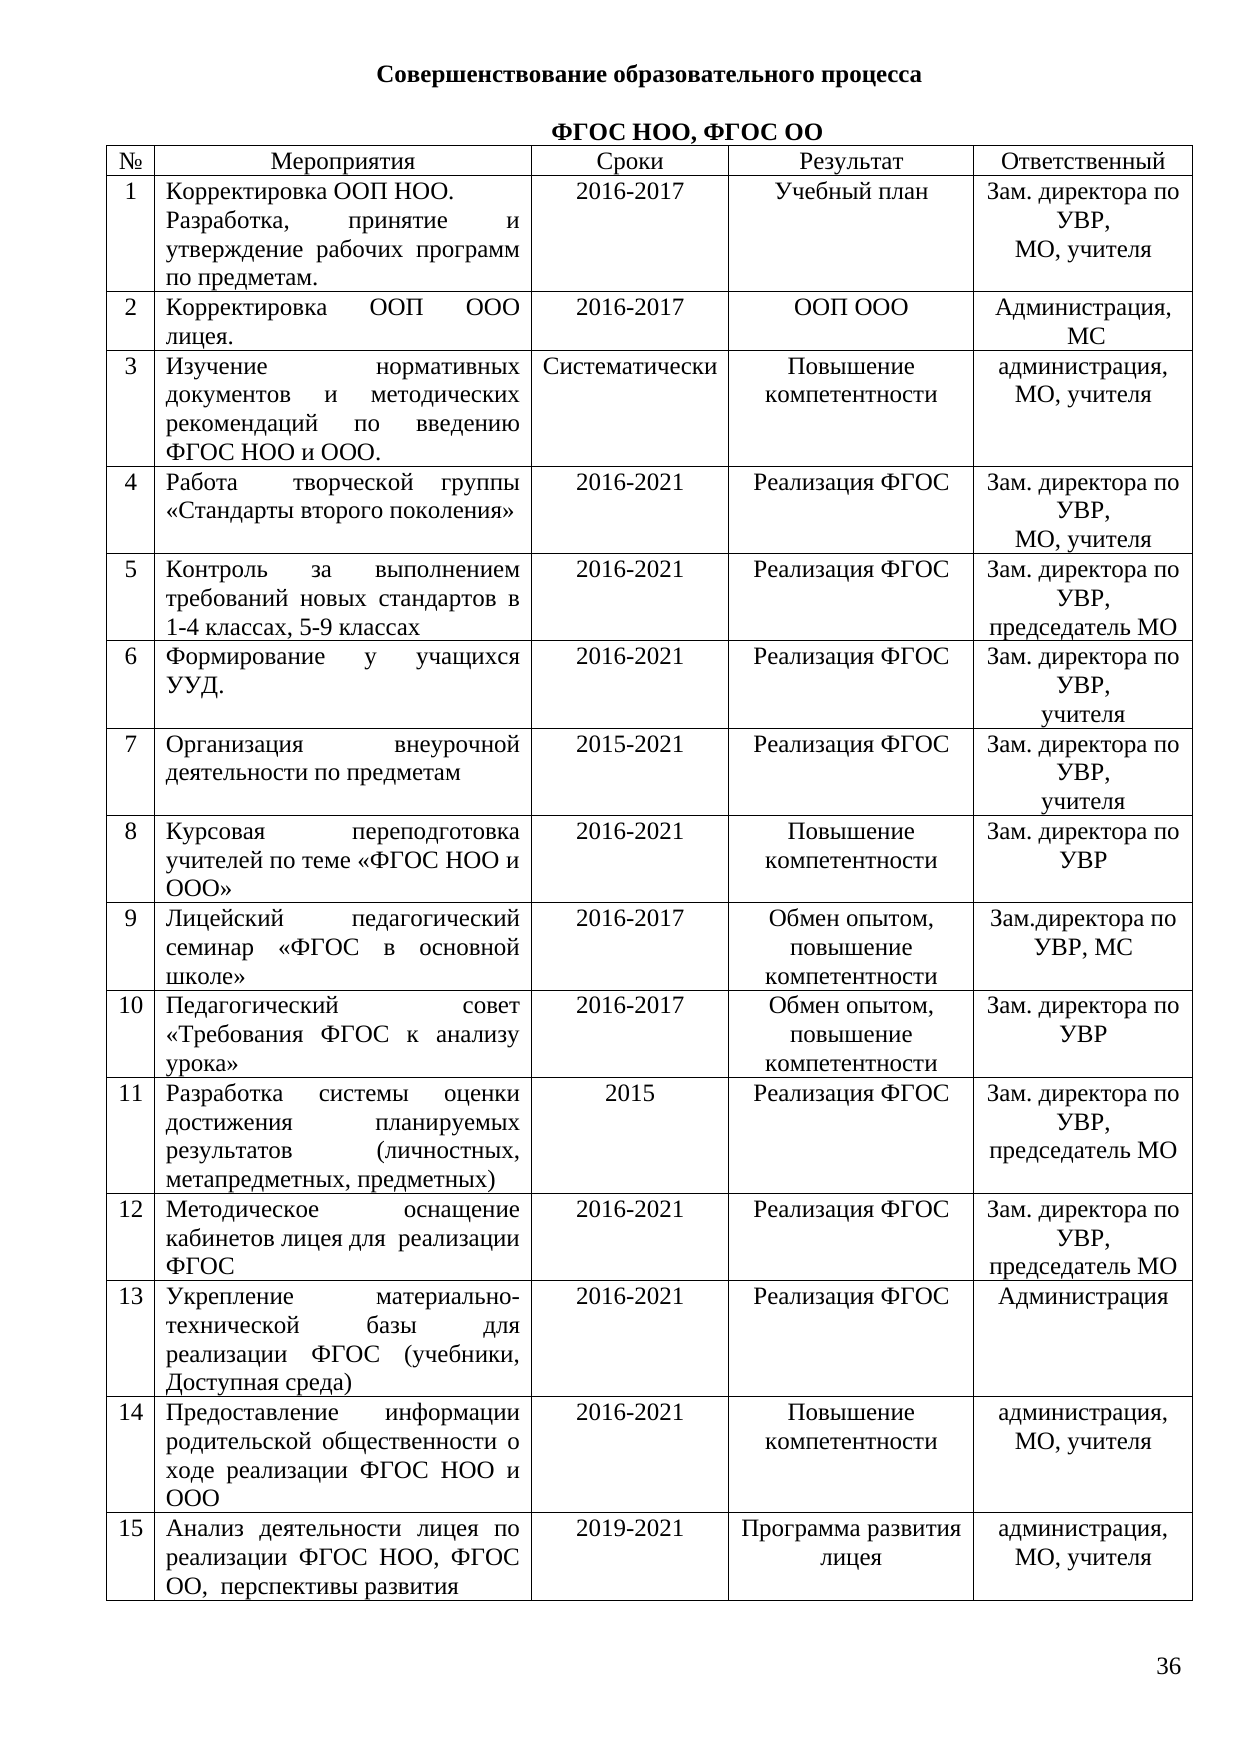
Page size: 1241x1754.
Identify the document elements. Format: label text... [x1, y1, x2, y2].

table_cell 2016-2021 [532, 1397, 728, 1512]
table_cell Зам. директора по УВР [974, 991, 1192, 1077]
table_cell Реализация ФГОС [729, 1281, 973, 1396]
table_cell Анализ деятельности лицея по реализации ФГОС НОО, ФГОС ОО, перспективы развития [155, 1513, 531, 1599]
table_cell 7 [107, 729, 154, 815]
table_cell Повышение компетентности [729, 1397, 973, 1512]
table_cell Программа развития лицея [729, 1513, 973, 1599]
table_cell администрация, МО, учителя [974, 1513, 1192, 1599]
table_cell 4 [107, 467, 154, 553]
table_header № [107, 146, 154, 175]
table_header Ответственный [974, 146, 1192, 175]
table_cell Разработка системы оценки достижения планируемых результатов (личностных, метапредметных, предметных) [155, 1078, 531, 1193]
table_cell 6 [107, 641, 154, 728]
table_cell Корректировка ООП ООО лицея. [155, 292, 531, 350]
table_cell 2016-2017 [532, 176, 728, 291]
table_cell 13 [107, 1281, 154, 1396]
table_cell 1 [107, 176, 154, 291]
table_cell Реализация ФГОС [729, 554, 973, 640]
table_cell 15 [107, 1513, 154, 1599]
table_cell Реализация ФГОС [729, 1194, 973, 1280]
table_cell Реализация ФГОС [729, 1078, 973, 1193]
table_cell Методическое оснащение кабинетов лицея для реализации ФГОС [155, 1194, 531, 1280]
table_cell 2016-2017 [532, 292, 728, 350]
table_cell 2016-2021 [532, 641, 728, 728]
table_cell Повышение компетентности [729, 351, 973, 466]
table_cell Контроль за выполнением требований новых стандартов в 1-4 классах, 5-9 классах [155, 554, 531, 640]
table_cell Организация внеурочной деятельности по предметам [155, 729, 531, 815]
table_cell 2016-2021 [532, 467, 728, 553]
table_cell Зам. директора по УВР, учителя [974, 729, 1192, 815]
table_cell 2015-2021 [532, 729, 728, 815]
table_cell 2 [107, 292, 154, 350]
table_cell 2016-2017 [532, 991, 728, 1077]
table_cell Курсовая переподготовка учителей по теме «ФГОС НОО и ООО» [155, 816, 531, 902]
table_cell Зам. директора по УВР, учителя [974, 641, 1192, 728]
table_cell Предоставление информации родительской общественности о ходе реализации ФГОС НОО и ООО [155, 1397, 531, 1512]
table_cell 2019-2021 [532, 1513, 728, 1599]
table_header Мероприятия [155, 146, 531, 175]
table_cell 9 [107, 903, 154, 989]
table_header Сроки [532, 146, 728, 175]
table_cell 2016-2021 [532, 1194, 728, 1280]
table_cell Зам.директора по УВР, МС [974, 903, 1192, 989]
table_cell 2015 [532, 1078, 728, 1193]
table_cell Изучение нормативных документов и методических рекомендаций по введению ФГОС НОО и ООО. [155, 351, 531, 466]
table_cell 14 [107, 1397, 154, 1512]
table_cell администрация, МО, учителя [974, 351, 1192, 466]
table_cell Лицейский педагогический семинар «ФГОС в основной школе» [155, 903, 531, 989]
table_cell Реализация ФГОС [729, 641, 973, 728]
text Совершенствование образовательного процесса [117, 59, 1181, 88]
table_cell Администрация [974, 1281, 1192, 1396]
table_cell 2016-2021 [532, 554, 728, 640]
table_cell Администрация, МС [974, 292, 1192, 350]
table_cell 11 [107, 1078, 154, 1193]
table_cell Педагогический совет «Требования ФГОС к анализу урока» [155, 991, 531, 1077]
table_cell 5 [107, 554, 154, 640]
table_cell Зам. директора по УВР, председатель МО [974, 554, 1192, 640]
table_cell 2016-2021 [532, 1281, 728, 1396]
table_cell 10 [107, 991, 154, 1077]
table_cell 2016-2017 [532, 903, 728, 989]
table_cell 3 [107, 351, 154, 466]
table_cell Обмен опытом, повышение компетентности [729, 991, 973, 1077]
table_cell 12 [107, 1194, 154, 1280]
table_cell администрация, МО, учителя [974, 1397, 1192, 1512]
table_cell Реализация ФГОС [729, 467, 973, 553]
table_cell ООП ООО [729, 292, 973, 350]
table_cell Реализация ФГОС [729, 729, 973, 815]
table_cell Работа творческой группы «Стандарты второго поколения» [155, 467, 531, 553]
table_cell Зам. директора по УВР, председатель МО [974, 1194, 1192, 1280]
table_cell Повышение компетентности [729, 816, 973, 902]
table_cell Формирование у учащихся УУД. [155, 641, 531, 728]
table_cell 8 [107, 816, 154, 902]
table_header Результат [729, 146, 973, 175]
table_cell Зам. директора по УВР, МО, учителя [974, 467, 1192, 553]
table_cell Зам. директора по УВР [974, 816, 1192, 902]
table_cell Зам. директора по УВР, председатель МО [974, 1078, 1192, 1193]
table_cell Обмен опытом, повышение компетентности [729, 903, 973, 989]
text ФГОС НОО, ФГОС ОО [193, 117, 1181, 145]
table_cell Зам. директора по УВР, МО, учителя [974, 176, 1192, 291]
table_cell Учебный план [729, 176, 973, 291]
table_cell 2016-2021 [532, 816, 728, 902]
table_cell Укрепление материально-технической базы для реализации ФГОС (учебники, Доступная среда) [155, 1281, 531, 1396]
table_cell Корректировка ООП НОО. Разработка, принятие и утверждение рабочих программ по предметам. [155, 176, 531, 291]
table_cell Систематически [532, 351, 728, 466]
